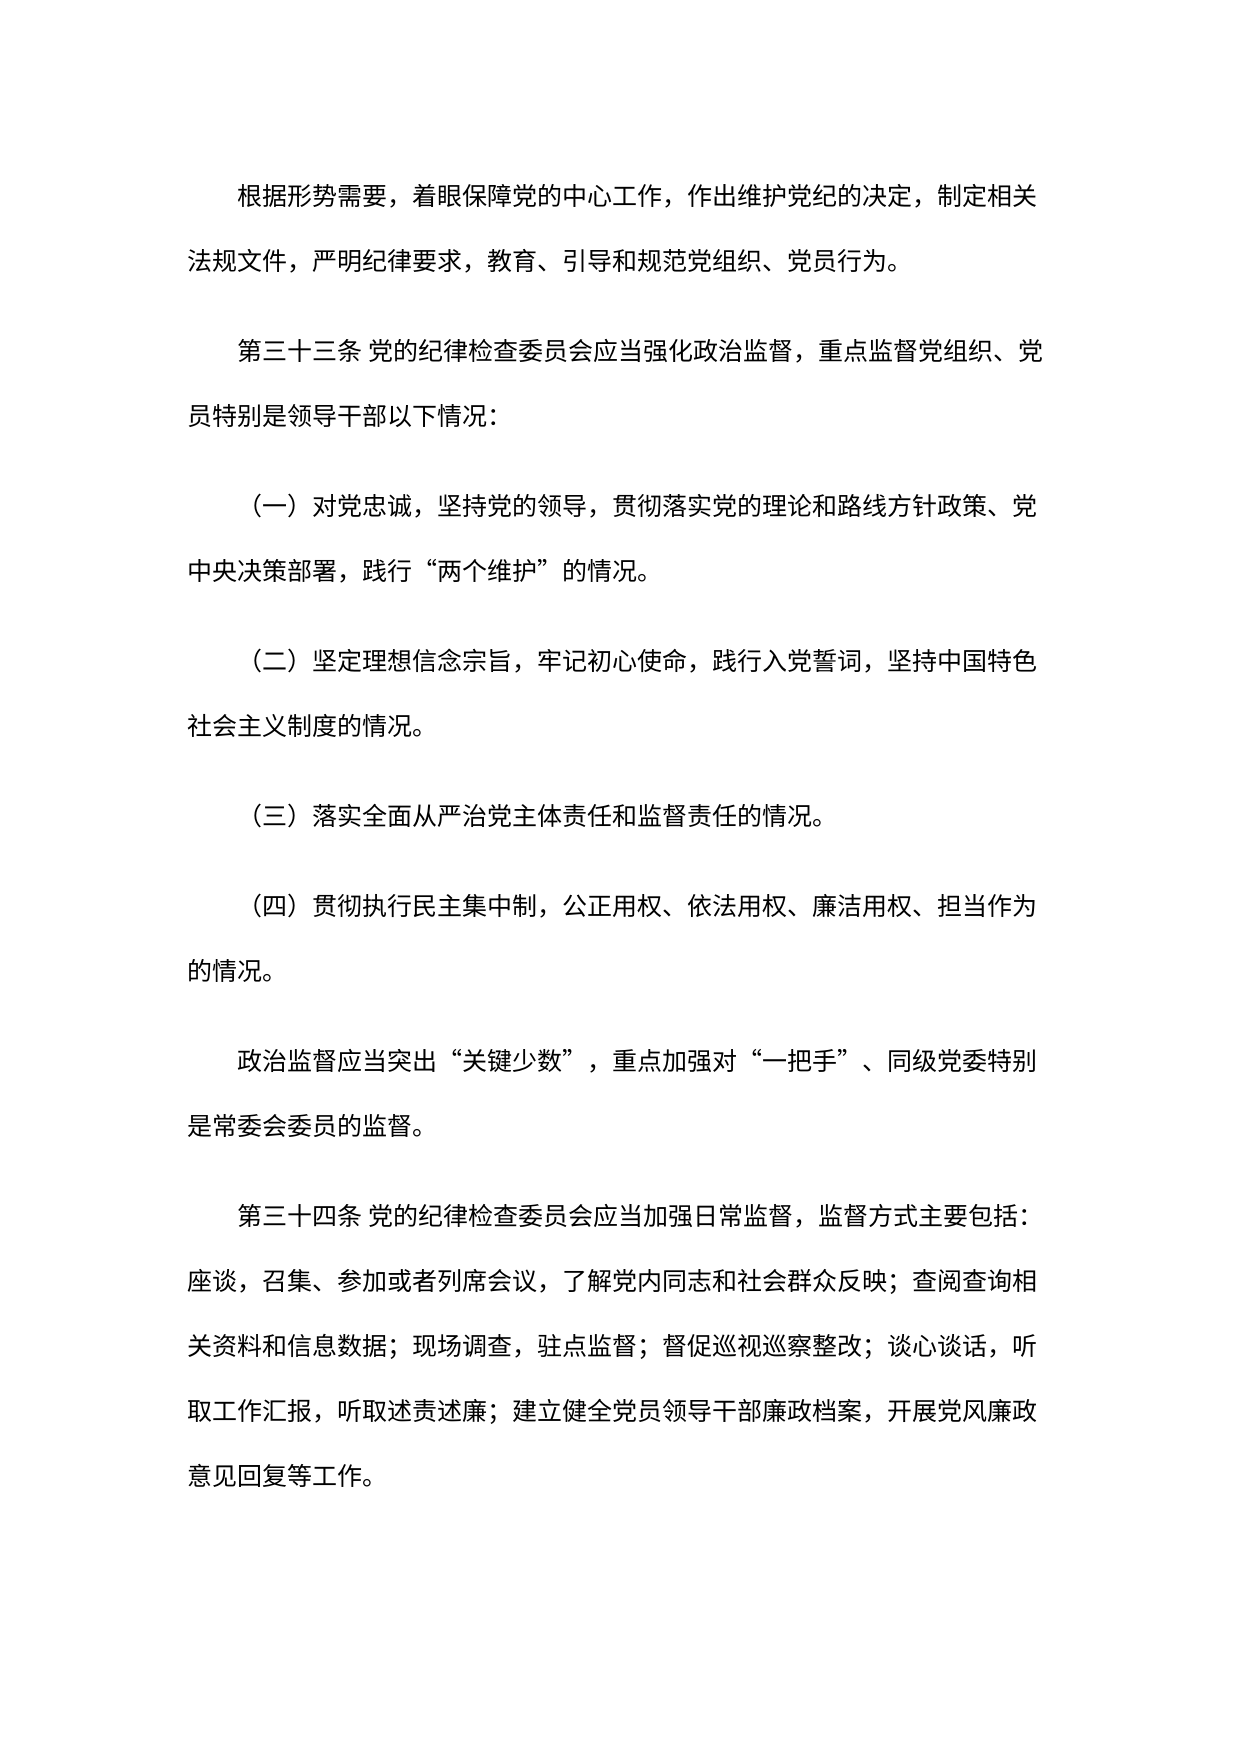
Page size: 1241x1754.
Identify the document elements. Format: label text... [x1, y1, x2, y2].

text （四）贯彻执行民主集中制，公正用权、依法用权、廉洁用权、担当作为的情况。 [187, 872, 1053, 1002]
text （二）坚定理想信念宗旨，牢记初心使命，践行入党誓词，坚持中国特色社会主义制度的情况。 [187, 627, 1053, 757]
text 第三十四条 党的纪律检查委员会应当加强日常监督，监督方式主要包括：座谈，召集、参加或者列席会议，了解党内同志和社会群众反映；查阅查询相关资料和信息数据；现场调查，驻点监督；督促巡视巡察整改；谈心谈话，听取工作汇报，听取述责述廉；建立健全党员领导干部廉政档案，开展党风廉政意见回复等工作。 [187, 1182, 1053, 1507]
text 政治监督应当突出“关键少数”，重点加强对“一把手”、同级党委特别是常委会委员的监督。 [187, 1027, 1053, 1157]
text 第三十三条 党的纪律检查委员会应当强化政治监督，重点监督党组织、党员特别是领导干部以下情况： [187, 317, 1053, 447]
text （一）对党忠诚，坚持党的领导，贯彻落实党的理论和路线方针政策、党中央决策部署，践行“两个维护”的情况。 [187, 472, 1053, 602]
text （三）落实全面从严治党主体责任和监督责任的情况。 [187, 782, 1053, 847]
text 根据形势需要，着眼保障党的中心工作，作出维护党纪的决定，制定相关法规文件，严明纪律要求，教育、引导和规范党组织、党员行为。 [187, 162, 1053, 292]
